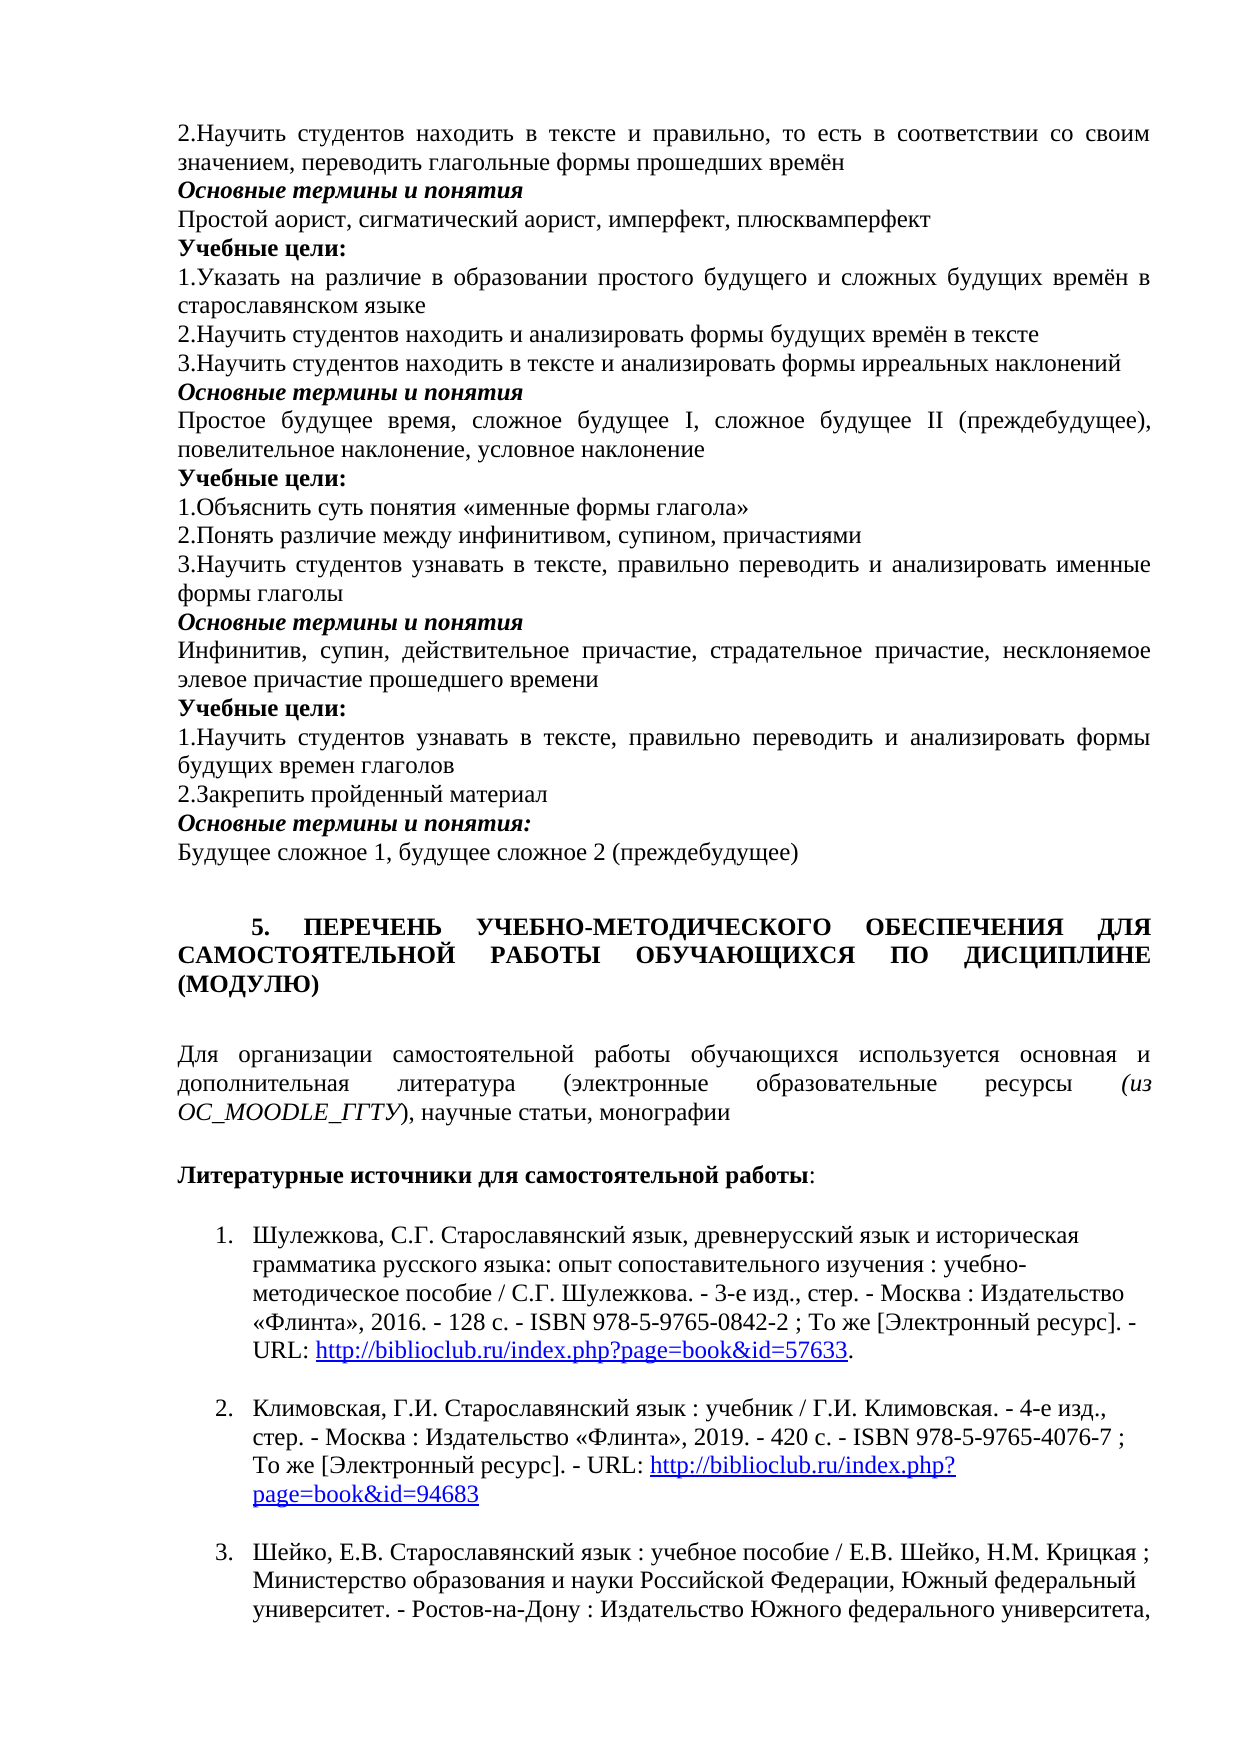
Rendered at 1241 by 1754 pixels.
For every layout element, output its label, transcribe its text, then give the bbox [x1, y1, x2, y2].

text Основные термины и понятия [177, 607, 1152, 636]
text 2.Закрепить пройденный материал [177, 779, 1152, 808]
text Простое будущее время, сложное будущее I, сложное будущее II (преждебудущее), повелительное наклонение, условное наклонение [177, 406, 1152, 463]
text Основные термины и понятия [177, 176, 1152, 204]
text Простой аорист, сигматический аорист, имперфект, плюсквамперфект [177, 204, 1152, 233]
text Для организации самостоятельной работы обучающихся используется основная и дополнительная литература (электронные образовательные ресурсы (из ОС_MOODLE_ГГТУ), научные статьи, монографии [177, 1039, 1152, 1125]
text Учебные цели: [177, 233, 1152, 262]
text 3.Научить студентов узнавать в тексте, правильно переводить и анализировать именные формы глаголы [177, 549, 1152, 607]
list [215, 1537, 1152, 1623]
text Инфинитив, супин, действительное причастие, страдательное причастие, несклоняемое элевое причастие прошедшего времени [177, 636, 1152, 693]
text Основные термины и понятия: [177, 808, 1152, 837]
text Будущее сложное 1, будущее сложное 2 (преждебудущее) [177, 837, 1152, 866]
text Основные термины и понятия [177, 377, 1152, 406]
list Климовская, Г.И. Старославянский язык : учебник / Г.И. Климовская. - 4-е изд., стер. - Москва : Издательство «Флинта», 2019. - 420 с. - ISBN 978-5-9765-4076-7 ; То же [Электронный ресурс]. - URL: http://biblioclub.ru/index.php?page=book&id=94683 [215, 1393, 1152, 1508]
text 1.Научить студентов узнавать в тексте, правильно переводить и анализировать формы будущих времен глаголов [177, 722, 1152, 779]
text Учебные цели: [177, 693, 1152, 722]
text 1.Объяснить суть понятия «именные формы глагола» [177, 492, 1152, 521]
text 2.Научить студентов находить в тексте и правильно, то есть в соответствии со своим значением, переводить глагольные формы прошедших времён [177, 118, 1152, 176]
text 3.Научить студентов находить в тексте и анализировать формы ирреальных наклонений [177, 348, 1152, 377]
text 2.Понять различие между инфинитивом, супином, причастиями [177, 521, 1152, 549]
text 2.Научить студентов находить и анализировать формы будущих времён в тексте [177, 319, 1152, 348]
text Учебные цели: [177, 463, 1152, 492]
text 5. ПЕРЕЧЕНЬ УЧЕБНО-МЕТОДИЧЕСКОГО ОБЕСПЕЧЕНИЯ ДЛЯ САМОСТОЯТЕЛЬНОЙ РАБОТЫ ОБУЧАЮЩИХСЯ ПО ДИСЦИПЛИНЕ (МОДУЛЮ) [177, 912, 1152, 998]
text Литературные источники для самостоятельной работы: [177, 1160, 1152, 1189]
text 1.Указать на различие в образовании простого будущего и сложных будущих времён в старославянском языке [177, 262, 1152, 319]
list Шулежкова, С.Г. Старославянский язык, древнерусский язык и историческая грамматика русского языка: опыт сопоставительного изучения : учебно-методическое пособие / С.Г. Шулежкова. - 3-е изд., стер. - Москва : Издательство «Флинта», 2016. - 128 с. - ISBN 978-5-9765-0842-2 ; То же [Электронный ресурс]. - URL: http://biblioclub.ru/index.php?page=book&id=57633. [215, 1220, 1152, 1364]
